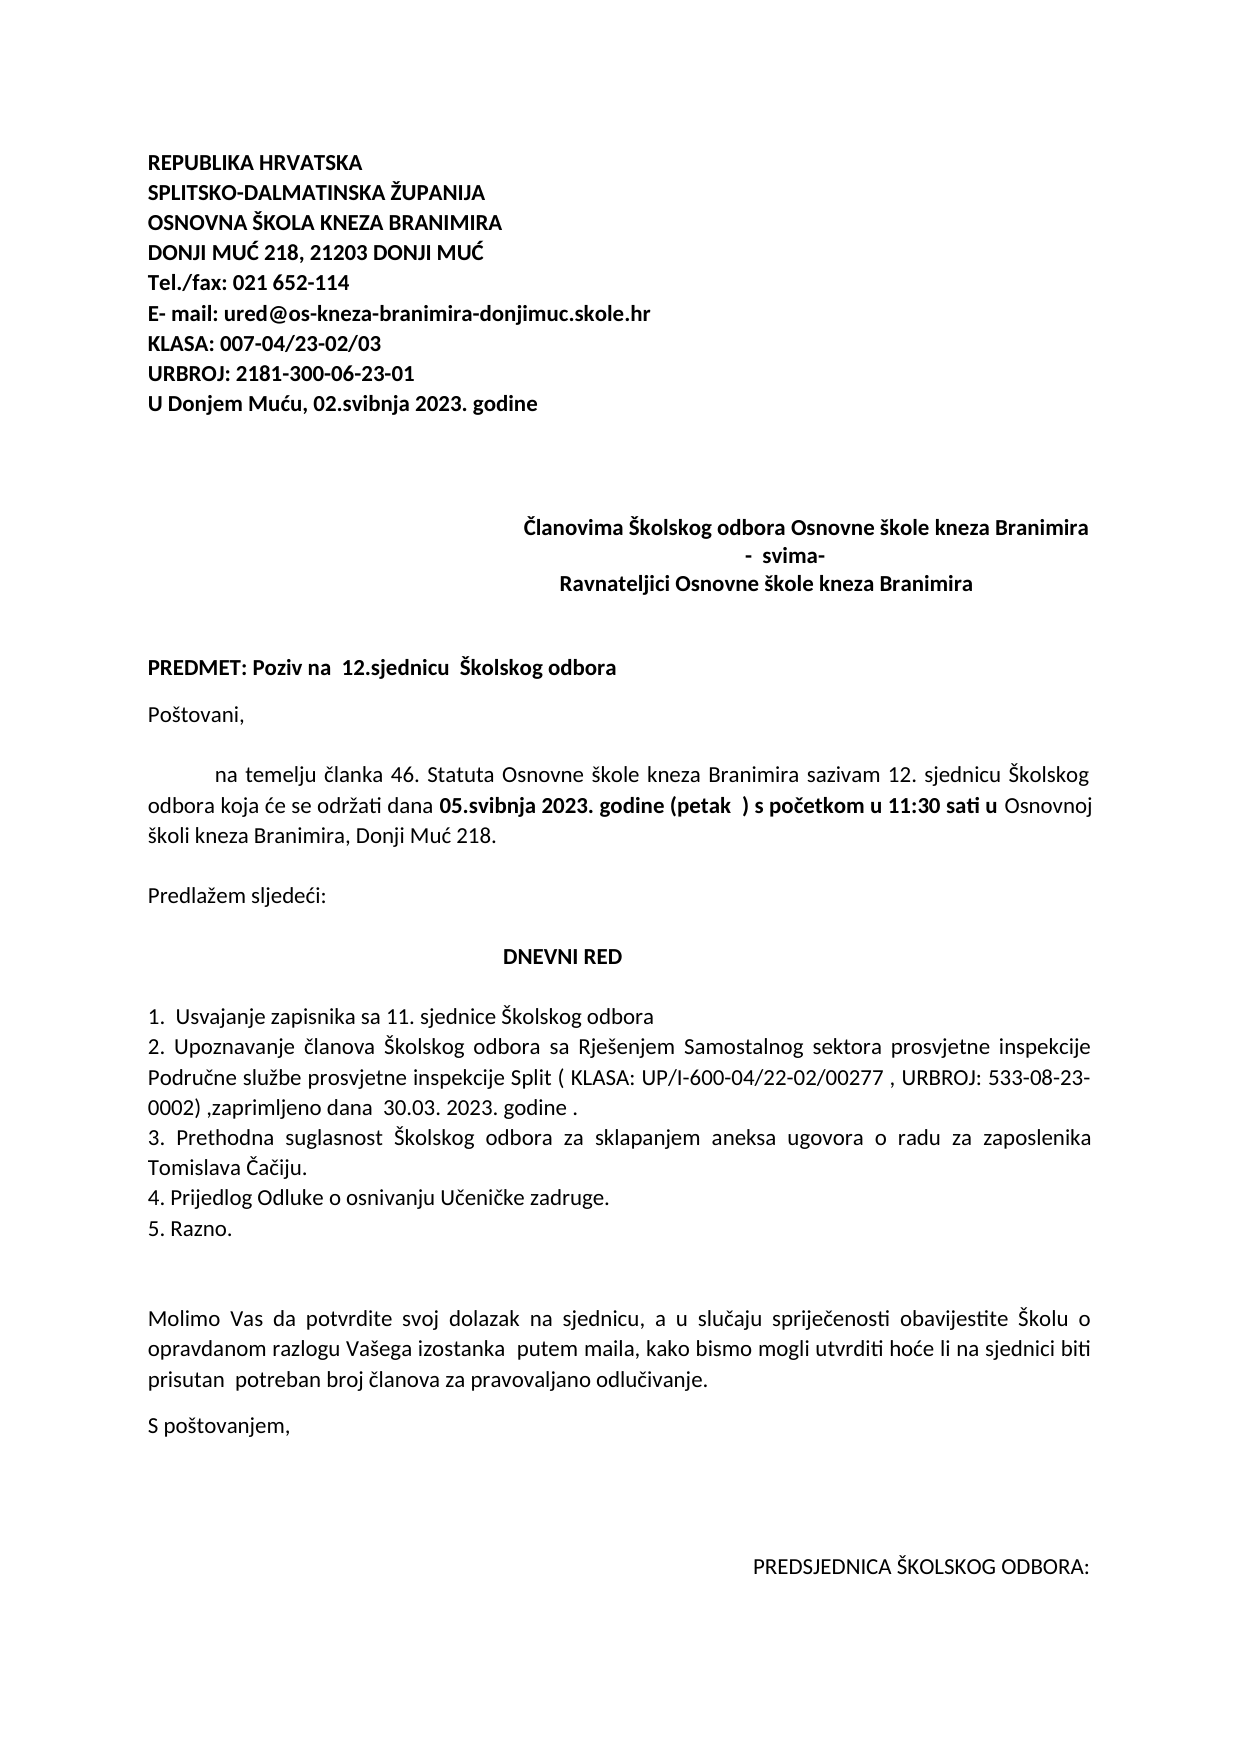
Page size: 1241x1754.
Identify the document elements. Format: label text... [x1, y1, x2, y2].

text KLASA: 007-04/23-02/03 [148, 329, 1093, 357]
text Članovima Školskog odbora Osnovne škole kneza Branimira [148, 513, 1093, 541]
text PREDMET: Poziv na 12.sjednicu Školskog odbora [148, 653, 1093, 681]
text S poštovanjem, [148, 1412, 1093, 1440]
text na temelju članka 46. Statuta Osnovne škole kneza Branimira sazivam 12. sjednicu Školskog odbora koja će se održati dana 05.svibnja 2023. godine (petak ) s početkom u 11:30 sati u Osnovnoj školi kneza Branimira, Donji Muć 218. [148, 761, 1093, 849]
text REPUBLIKA HRVATSKA [148, 148, 1093, 176]
text 3. Prethodna suglasnost Školskog odbora za sklapanjem aneksa ugovora o radu za zaposlenika Tomislava Čačiju. [148, 1123, 1093, 1181]
text PREDSJEDNICA ŠKOLSKOG ODBORA: [148, 1552, 1093, 1580]
text Tel./fax: 021 652-114 [148, 268, 1093, 296]
text 4. Prijedlog Odluke o osnivanju Učeničke zadruge. [148, 1183, 1093, 1212]
text - svima- [148, 541, 1093, 569]
text Ravnateljici Osnovne škole kneza Branimira [148, 569, 1093, 597]
text 1. Usvajanje zapisnika sa 11. sjednice Školskog odbora [148, 1002, 1093, 1030]
text Molimo Vas da potvrdite svoj dolazak na sjednicu, a u slučaju spriječenosti obavijestite Školu o opravdanom razlogu Vašega izostanka putem maila, kako bismo mogli utvrditi hoće li na sjednici biti prisutan potreban broj članova za pravovaljano odlučivanje. [148, 1304, 1093, 1393]
text Predlažem sljedeći: [148, 881, 1093, 909]
text 5. Razno. [148, 1214, 1093, 1242]
text U Donjem Muću, 02.svibnja 2023. godine [148, 389, 1093, 417]
text 2. Upoznavanje članova Školskog odbora sa Rješenjem Samostalnog sektora prosvjetne inspekcije Područne službe prosvjetne inspekcije Split ( KLASA: UP/I-600-04/22-02/00277 , URBROJ: 533-08-23-0002) ,zaprimljeno dana 30.03. 2023. godine . [148, 1032, 1093, 1121]
text OSNOVNA ŠKOLA KNEZA BRANIMIRA [148, 208, 1093, 236]
text DNEVNI RED [148, 942, 1093, 970]
text Poštovani, [148, 700, 1093, 728]
text URBROJ: 2181-300-06-23-01 [148, 359, 1093, 387]
text E- mail: ured@os-kneza-branimira-donjimuc.skole.hr [148, 299, 1093, 327]
text SPLITSKO-DALMATINSKA ŽUPANIJA [148, 178, 1093, 206]
text DONJI MUĆ 218, 21203 DONJI MUĆ [148, 238, 1093, 266]
